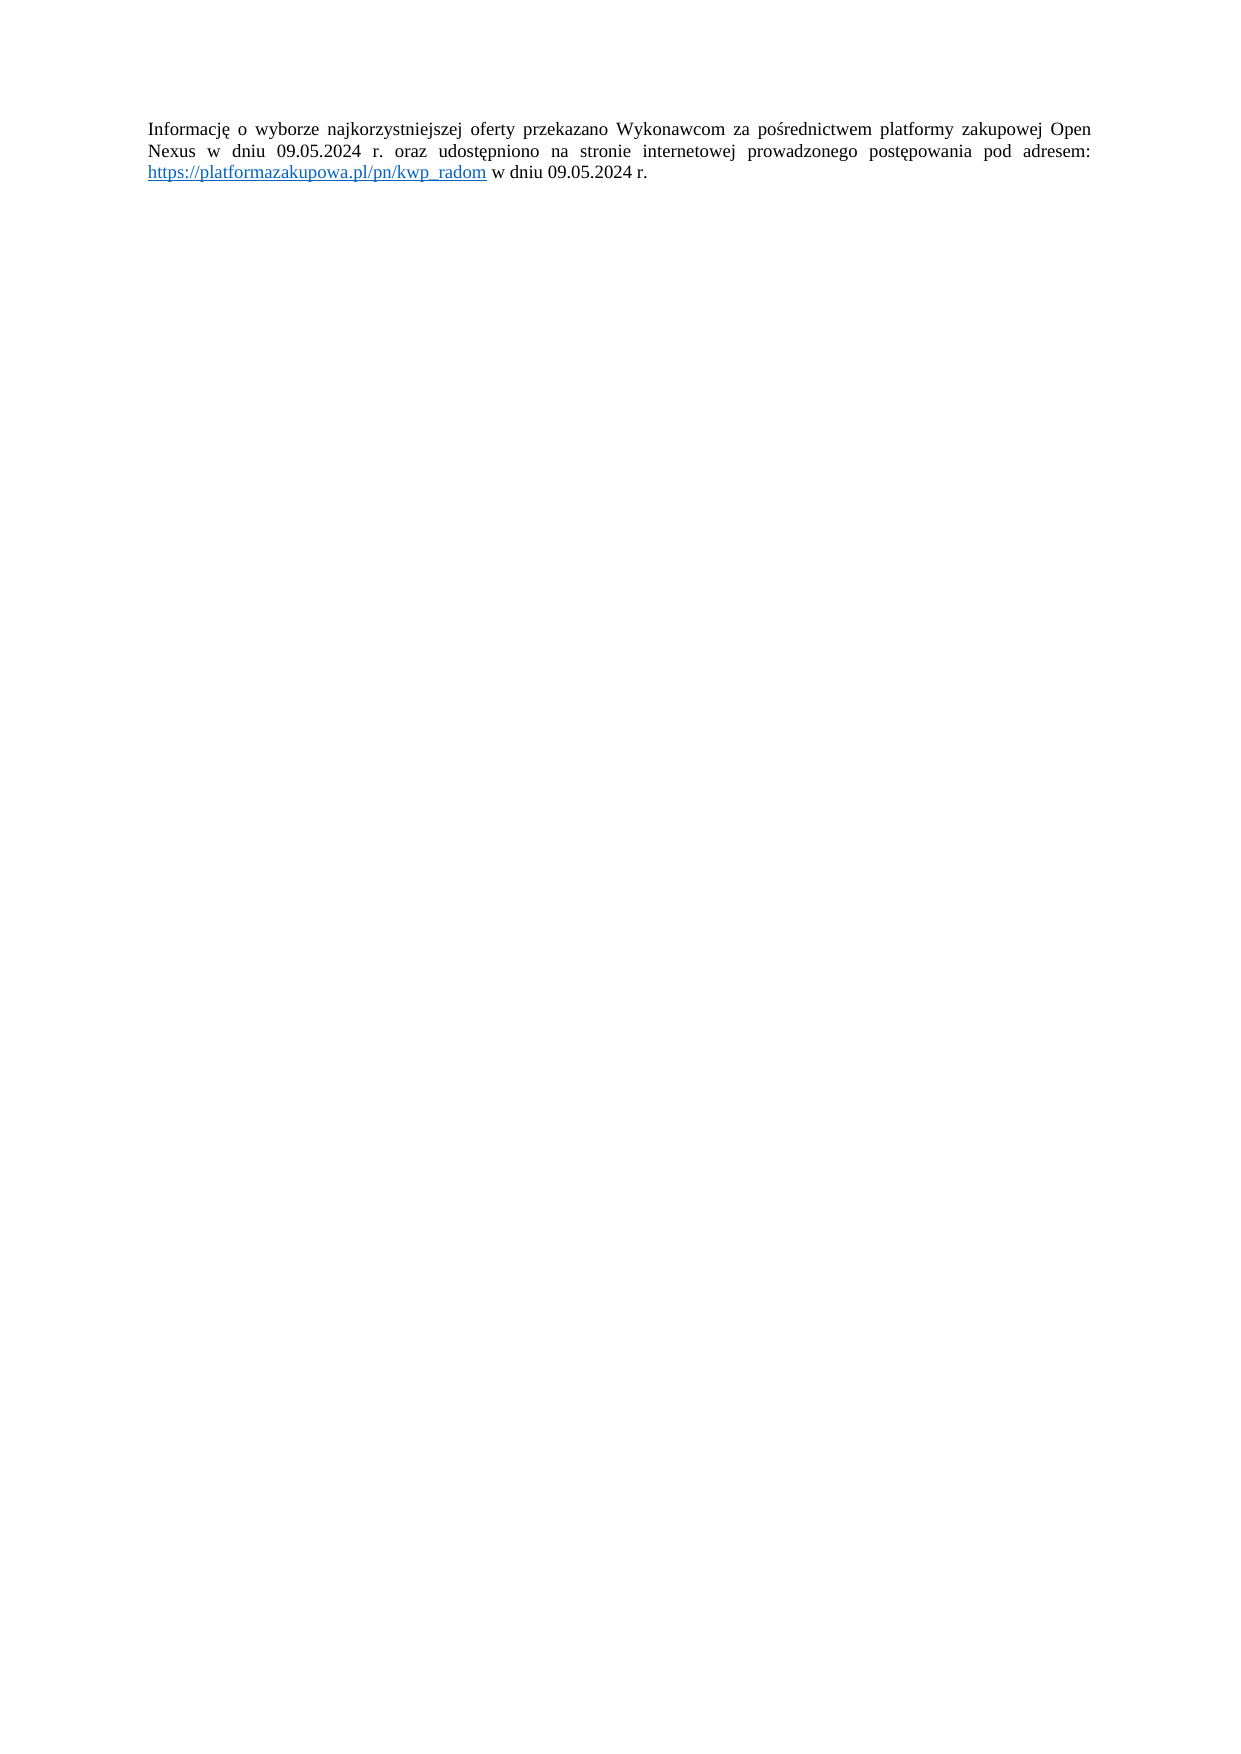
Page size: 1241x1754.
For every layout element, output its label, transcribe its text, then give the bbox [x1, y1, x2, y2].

text Informację o wyborze najkorzystniejszej oferty przekazano Wykonawcom za pośrednictwem platformy zakupowej Open Nexus w dniu 09.05.2024 r. oraz udostępniono na stronie internetowej prowadzonego postępowania pod adresem: https://platformazakupowa.pl/pn/kwp_radom w dniu 09.05.2024 r. [148, 118, 1092, 183]
